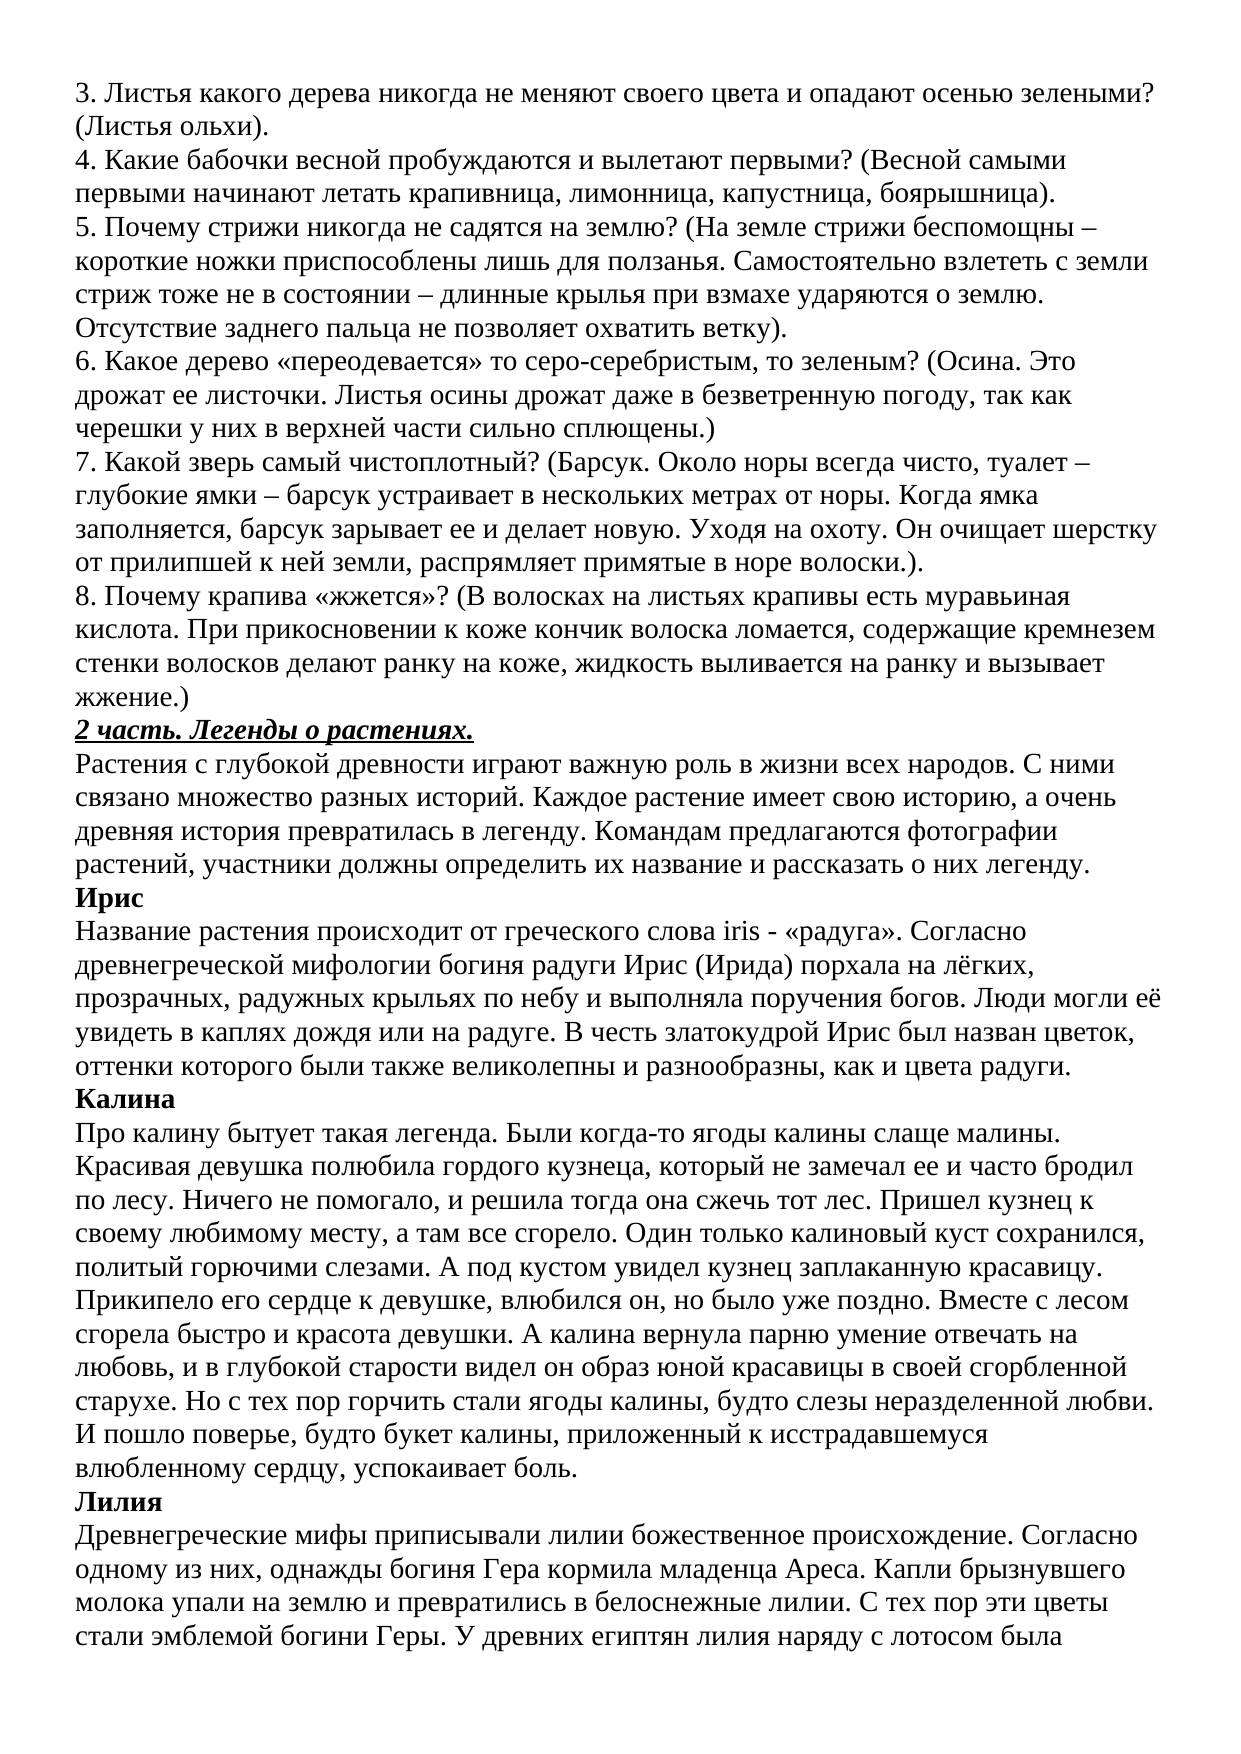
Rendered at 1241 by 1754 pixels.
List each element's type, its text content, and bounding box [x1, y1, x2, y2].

text Название растения происходит от греческого слова iris - «радуга». Согласно древнегреческой мифологии богиня радуги Ирис (Ирида) порхала на лёгких, прозрачных, радужных крыльях по небу и выполняла поручения богов. Люди могли её увидеть в каплях дождя или на радуге. В честь златокудрой Ирис был назван цветок, оттенки которого были также великолепны и разнообразны, как и цвета радуги. [75, 913, 1165, 1081]
text Про калину бытует такая легенда. Были когда-то ягоды калины слаще малины. Красивая девушка полюбила гордого кузнеца, который не замечал ее и часто бродил по лесу. Ничего не помогало, и решила тогда она сжечь тот лес. Пришел кузнец к своему любимому месту, а там все сгорело. Один только калиновый куст сохранился, политый горючими слезами. А под кустом увидел кузнец заплаканную красавицу. Прикипело его сердце к девушке, влюбился он, но было уже поздно. Вместе с лесом сгорела быстро и красота девушки. А калина вернула парню умение отвечать на любовь, и в глубокой старости видел он образ юной красавицы в своей сгорбленной старухе. Но с тех пор горчить стали ягоды калины, будто слезы неразделенной любви. И пошло поверье, будто букет калины, приложенный к исстрадавшемуся влюбленному сердцу, успокаивает боль. [75, 1115, 1165, 1484]
text 4. Какие бабочки весной пробуждаются и вылетают первыми? (Весной самыми первыми начинают летать крапивница, лимонница, капустница, боярышница). [75, 142, 1165, 209]
text 6. Какое дерево «переодевается» то серо-серебристым, то зеленым? (Осина. Это дрожат ее листочки. Листья осины дрожат даже в безветренную погоду, так как черешки у них в верхней части сильно сплющены.) [75, 343, 1165, 444]
text 8. Почему крапива «жжется»? (В волосках на листьях крапивы есть муравьиная кислота. При прикосновении к коже кончик волоска ломается, содержащие кремнезем стенки волосков делают ранку на коже, жидкость выливается на ранку и вызывает жжение.) [75, 578, 1165, 712]
text Ирис [75, 880, 1165, 913]
text Калина [75, 1081, 1165, 1115]
text 3. Листья какого дерева никогда не меняют своего цвета и опадают осенью зелеными? (Листья ольхи). [75, 75, 1165, 142]
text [75, 1517, 1165, 1651]
text Лилия [75, 1484, 1165, 1517]
text 2 часть. Легенды о растениях. [75, 712, 1165, 746]
text Растения с глубокой древности играют важную роль в жизни всех народов. С ними связано множество разных историй. Каждое растение имеет свою историю, а очень древняя история превратилась в легенду. Командам предлагаются фотографии растений, участники должны определить их название и рассказать о них легенду. [75, 746, 1165, 880]
text 5. Почему стрижи никогда не садятся на землю? (На земле стрижи беспомощны – короткие ножки приспособлены лишь для ползанья. Самостоятельно взлететь с земли стриж тоже не в состоянии – длинные крылья при взмахе ударяются о землю. Отсутствие заднего пальца не позволяет охватить ветку). [75, 209, 1165, 343]
text 7. Какой зверь самый чистоплотный? (Барсук. Около норы всегда чисто, туалет – глубокие ямки – барсук устраивает в нескольких метрах от норы. Когда ямка заполняется, барсук зарывает ее и делает новую. Уходя на охоту. Он очищает шерстку от прилипшей к ней земли, распрямляет примятые в норе волоски.). [75, 444, 1165, 578]
